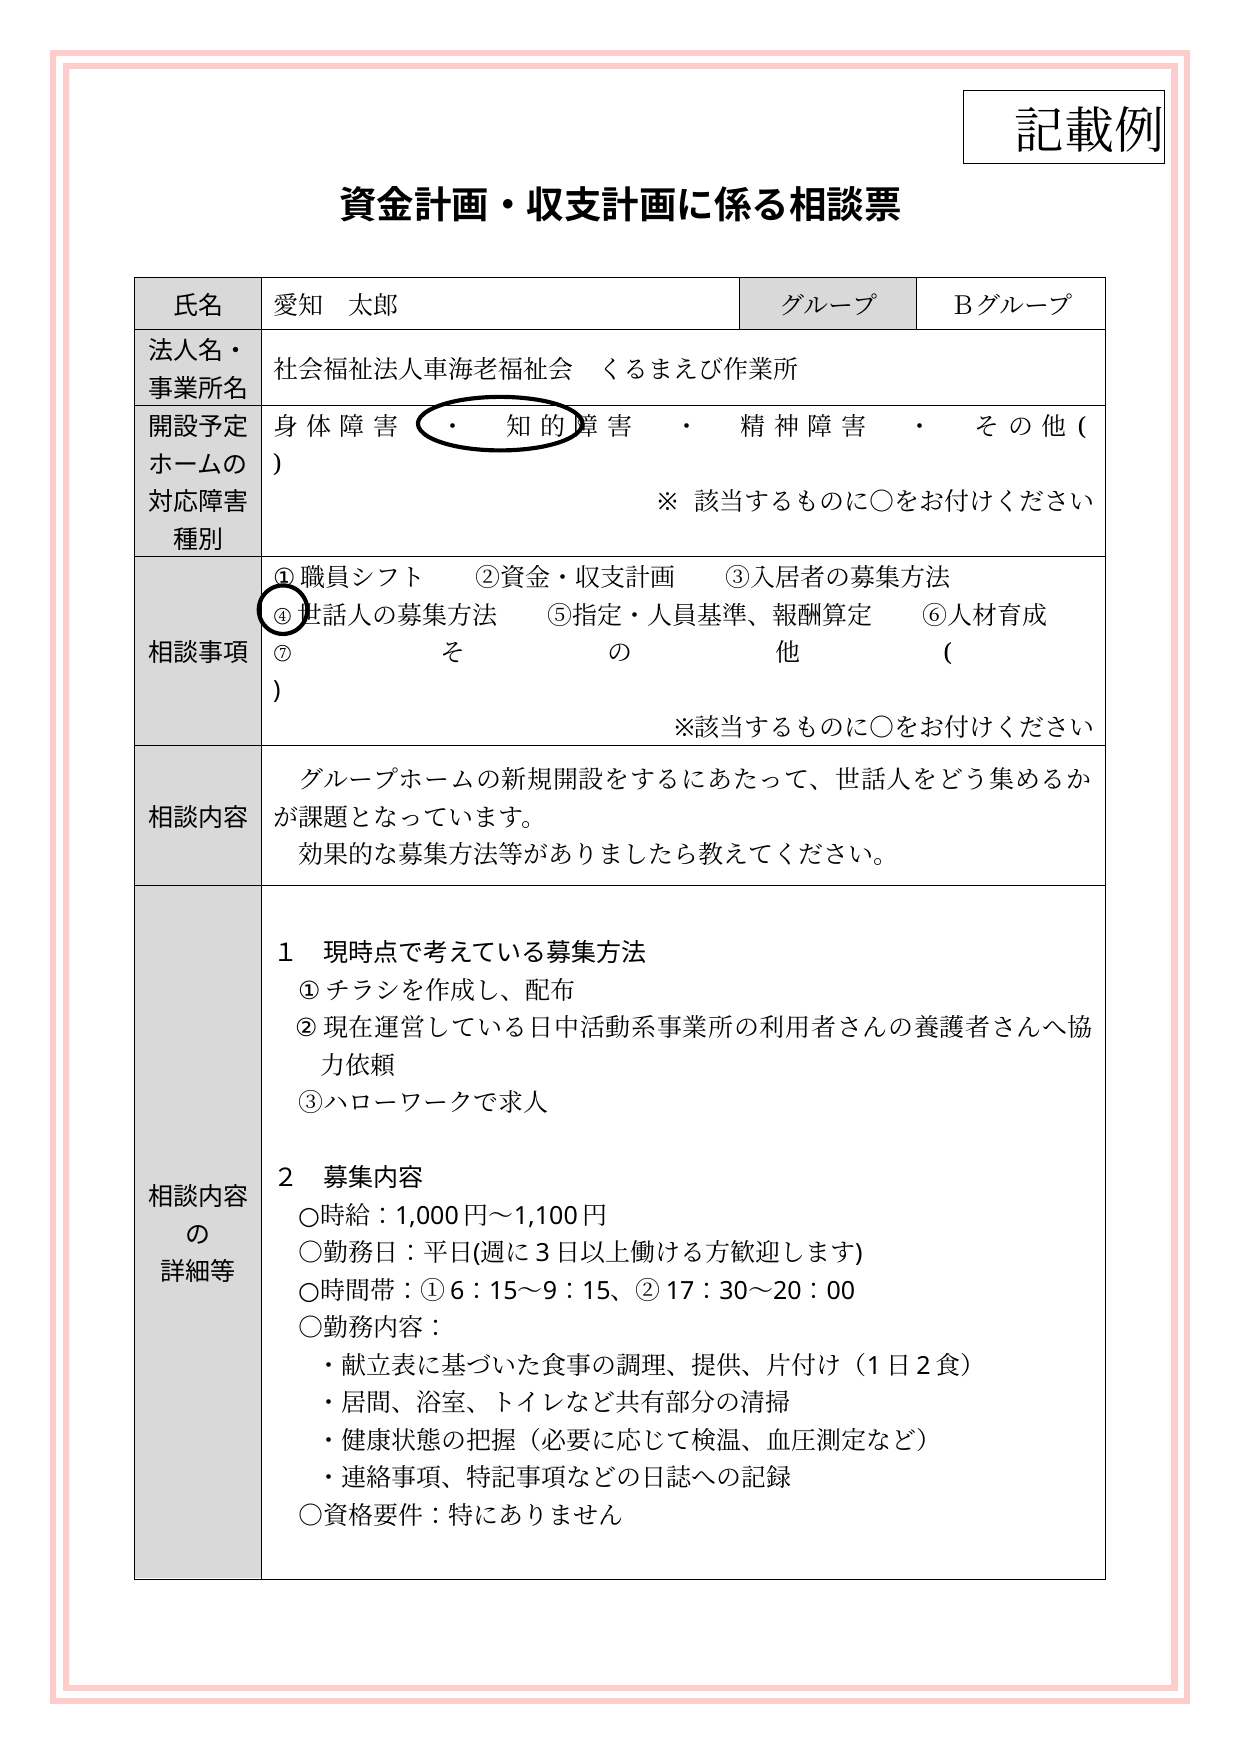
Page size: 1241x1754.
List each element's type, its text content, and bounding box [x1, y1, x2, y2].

table_header Ｂグループ [917, 278, 1105, 329]
table_cell ①職員シフト ②資金・収支計画 ③入居者の募集方法 ④世話人の募集方法 ⑤指定・人員基準、報酬算定 ⑥人材育成 ⑦その他( ) ※該当するものに○をお付けください [262, 557, 1105, 745]
table_cell 社会福祉法人車海老福祉会 くるまえび作業所 [262, 330, 1105, 405]
table_cell １ 現時点で考えている募集方法 ①チラシを作成し、配布 ②現在運営している日中活動系事業所の利用者さんの養護者さんへ協力依頼 ③ハローワークで求人 ２ 募集内容 ○時給：1,000円～1,100円 ○勤務日：平日(週に3日以上働ける方歓迎します) ○時間帯：①6：15～9：15、②17：30～20：00 ○勤務内容： ・献立表に基づいた食事の調理、提供、片付け（1日2食） ・居間、浴室、トイレなど共有部分の清掃 ・健康状態の把握（必要に応じて検温、血圧測定など） ・連絡事項、特記事項などの日誌への記録 ○資格要件：特にありません [262, 886, 1105, 1578]
text 資金計画・収支計画に係る相談票 [75, 164, 1165, 239]
table_cell 開設予定ホームの対応障害種別 [135, 406, 261, 556]
table_cell グループホームの新規開設をするにあたって、世話人をどう集めるかが課題となっています。 効果的な募集方法等がありましたら教えてください。 [262, 746, 1105, 885]
text 記載例 [75, 89, 1165, 164]
table_cell 身体障害 ・ 知的障害 ・ 精神障害 ・ その他( ) 該当するものに○をお付けください [262, 406, 1105, 556]
table_header 氏名 [135, 278, 261, 329]
table_cell 法人名・ 事業所名 [135, 330, 261, 405]
table_cell 相談内容 [135, 746, 261, 885]
table_cell 相談事項 [135, 557, 261, 745]
table_cell 相談内容の 詳細等 [135, 886, 261, 1578]
table_header 愛知 太郎 [262, 278, 739, 329]
table_header グループ [740, 278, 916, 329]
